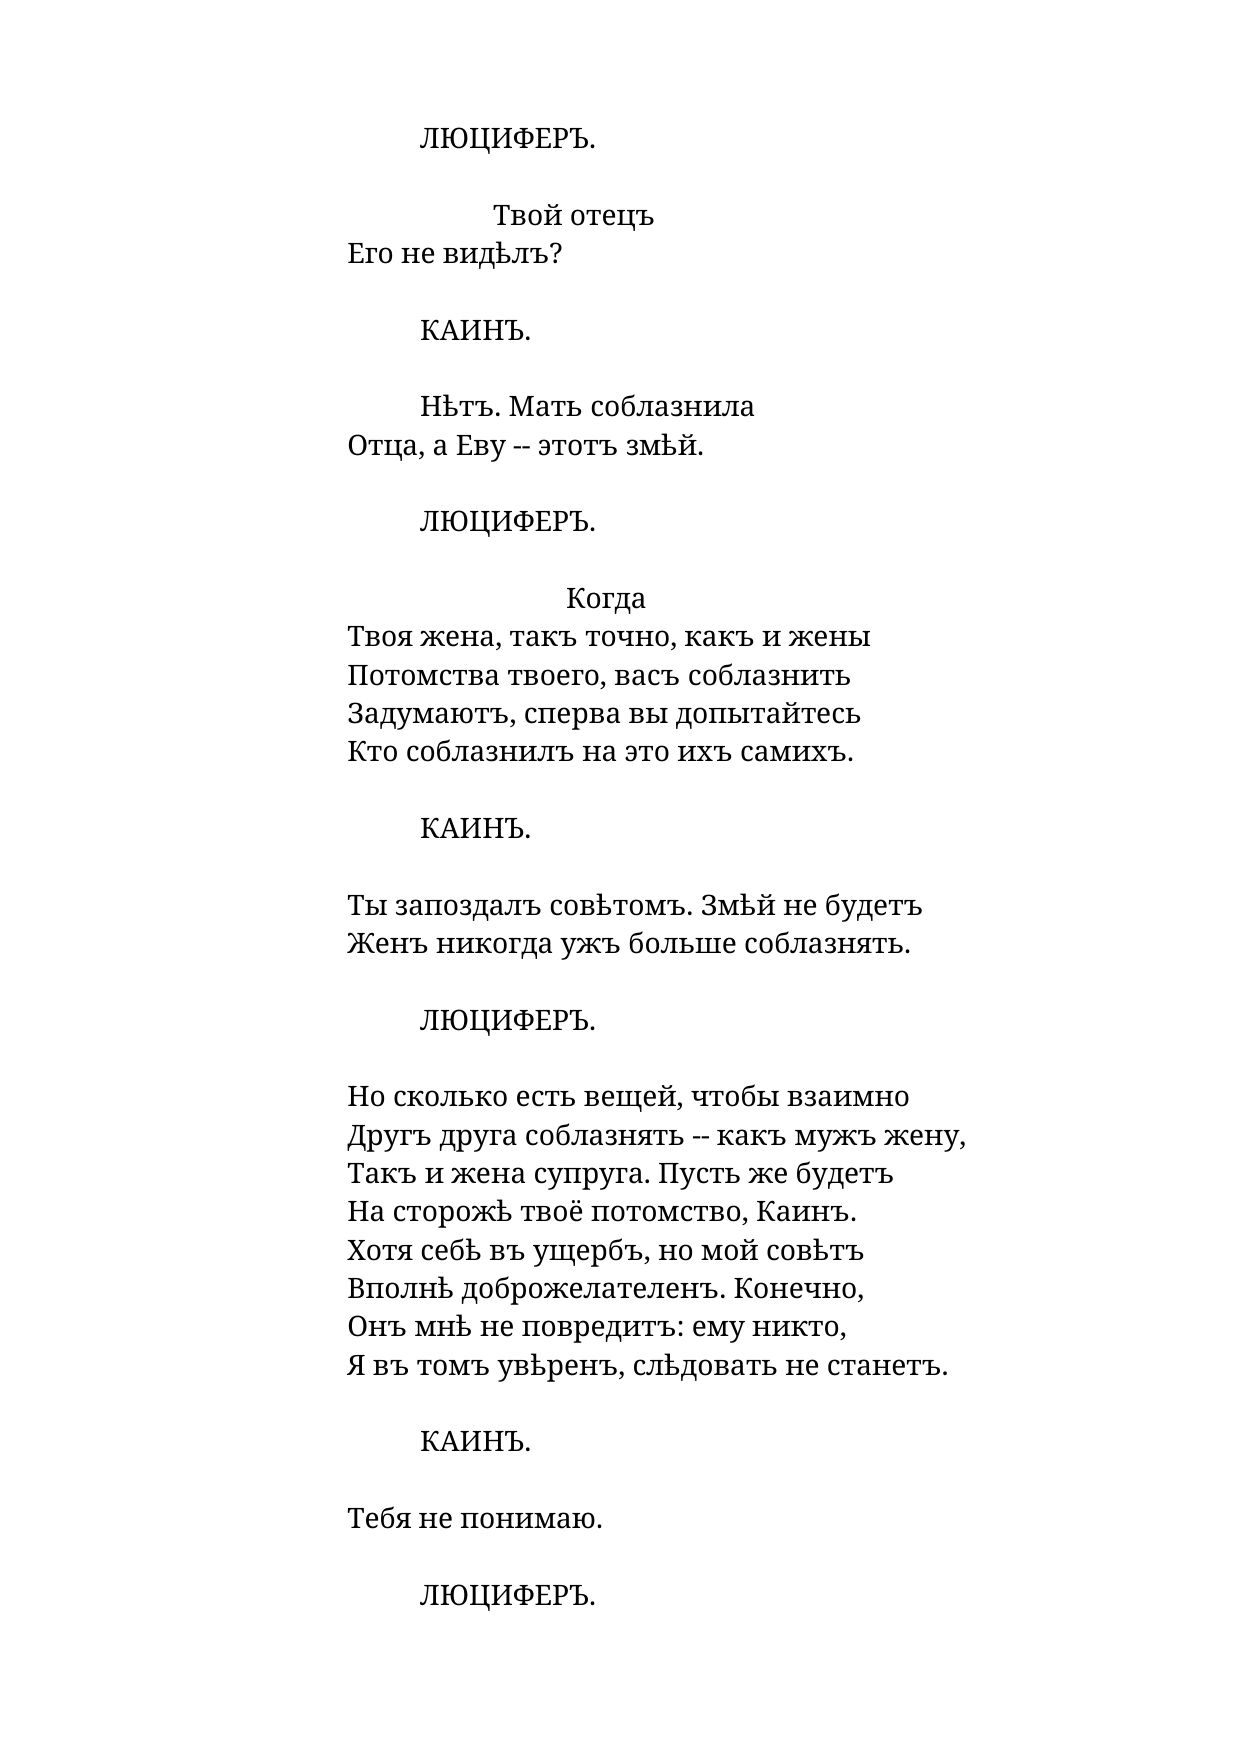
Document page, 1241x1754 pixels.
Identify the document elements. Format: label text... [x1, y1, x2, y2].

text Нѣтъ. Мать соблазнила [252, 386, 1152, 425]
text Другъ друга соблазнять -- какъ мужъ жену, [252, 1115, 1152, 1153]
text Твоя жена, такъ точно, какъ и жены [252, 616, 1152, 655]
text Такъ и жена супруга. Пусть же будетъ [252, 1153, 1152, 1191]
text ЛЮЦИФЕРЪ. [252, 1575, 1152, 1613]
text Я въ томъ увѣренъ, слѣдовать не станетъ. [252, 1345, 1152, 1383]
text ЛЮЦИФЕРЪ. [252, 501, 1152, 540]
text КАИНЪ. [252, 310, 1152, 348]
text Потомства твоего, васъ соблазнить [252, 655, 1152, 693]
text Тебя не понимаю. [252, 1498, 1152, 1536]
text Но сколько есть вещей, чтобы взаимно [252, 1076, 1152, 1115]
text Отца, а Еву -- этотъ змѣй. [252, 425, 1152, 463]
text Ты запоздалъ совѣтомъ. Змѣй не будетъ [252, 885, 1152, 923]
text КАИНЪ. [252, 808, 1152, 846]
text Вполнѣ доброжелателенъ. Конечно, [252, 1268, 1152, 1306]
text ЛЮЦИФЕРЪ. [252, 118, 1152, 156]
text Онъ мнѣ не повредитъ: ему никто, [252, 1306, 1152, 1345]
text ЛЮЦИФЕРЪ. [252, 1000, 1152, 1038]
text Хотя себѣ въ ущербъ, но мой совѣтъ [252, 1230, 1152, 1268]
text Женъ никогда ужъ больше соблазнять. [252, 923, 1152, 961]
text Твой отецъ [252, 195, 1152, 233]
text Его не видѣлъ? [252, 233, 1152, 271]
text КАИНЪ. [252, 1421, 1152, 1460]
text Задумаютъ, сперва вы допытайтесь [252, 693, 1152, 731]
text На сторожѣ твоё потомство, Каинъ. [252, 1191, 1152, 1230]
text Когда [252, 578, 1152, 616]
text Кто соблазнилъ на это ихъ самихъ. [252, 731, 1152, 770]
